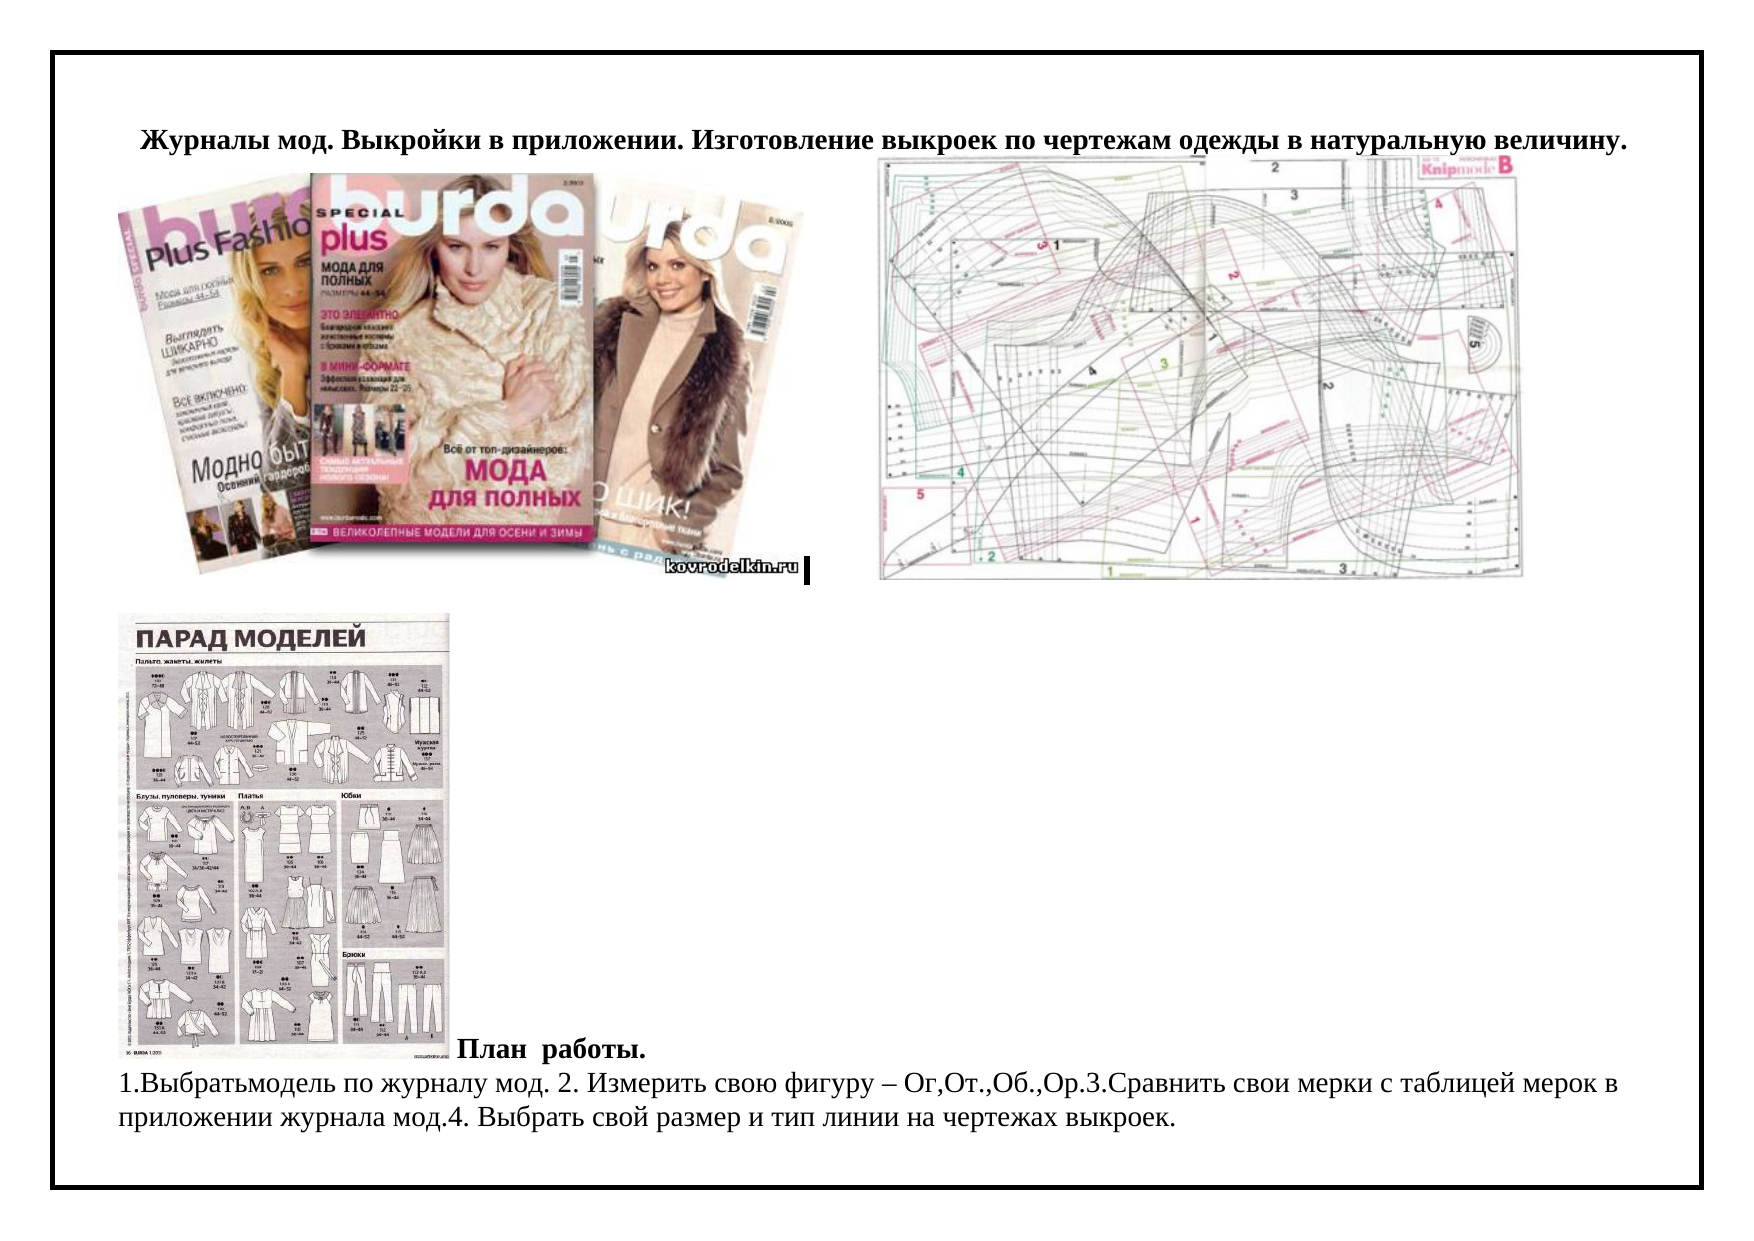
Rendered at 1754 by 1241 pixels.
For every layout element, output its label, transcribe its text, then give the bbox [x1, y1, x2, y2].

picture [118, 173, 804, 580]
text Журналы мод. Выкройки в приложении. Изготовление выкроек по чертежам одежды в натуральную величину. [118, 122, 1636, 156]
picture [876, 155, 1525, 580]
text 1.Выбратьмодель по журналу мод. 2. Измерить свою фигуру – Ог,От.,Об.,Ор.3.Сравнить свои мерки с таблицей мерок в приложении журнала мод.4. Выбрать свой размер и тип линии на чертежах выкроек. [118, 1065, 1636, 1132]
text План работы. [118, 613, 1636, 1065]
picture [118, 613, 450, 1059]
